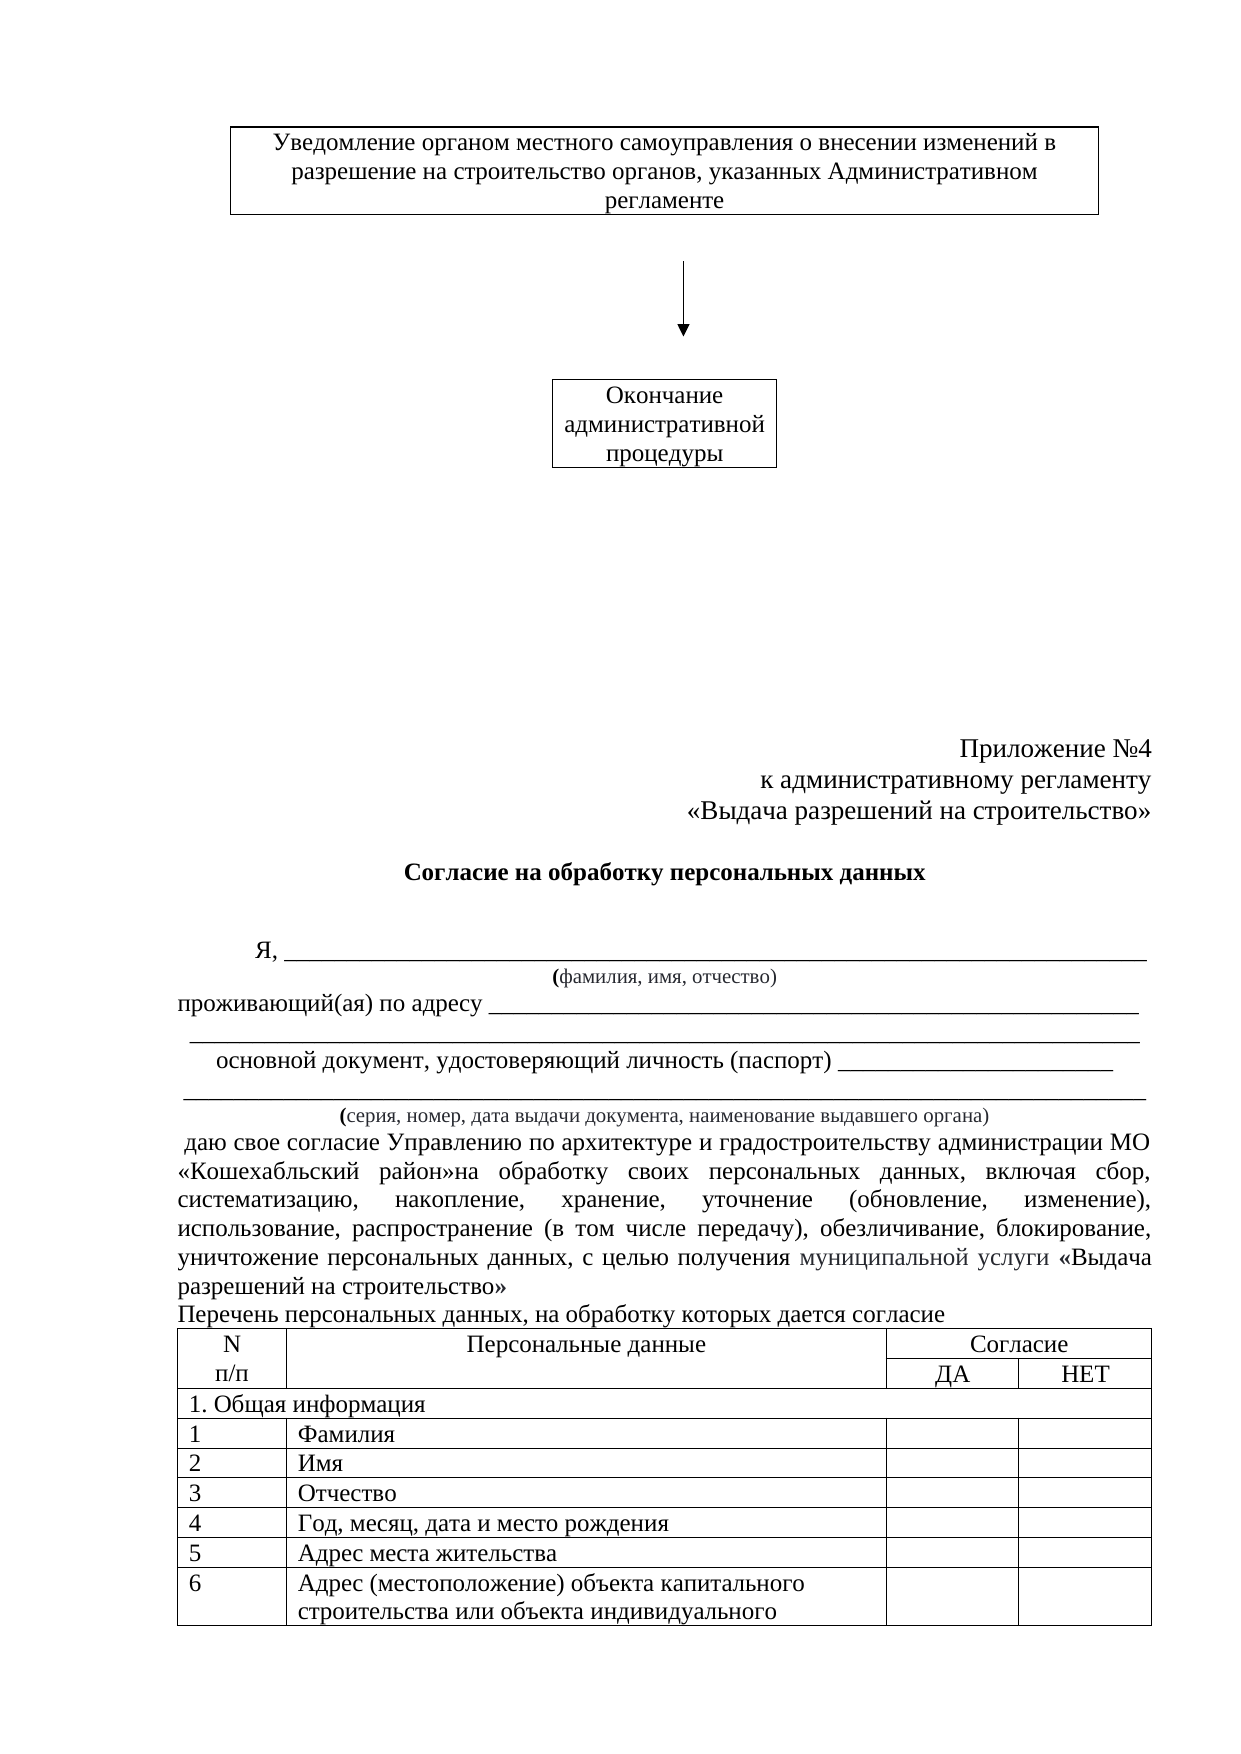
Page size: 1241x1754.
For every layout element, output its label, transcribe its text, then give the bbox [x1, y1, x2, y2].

text Согласие на обработку персональных данных [177, 857, 1152, 886]
table_cell [1019, 1568, 1151, 1625]
table_cell 2 [178, 1449, 286, 1477]
table_header Окончание административной процедуры [553, 380, 776, 467]
text Приложение №4 [177, 732, 1152, 763]
table_cell НЕТ [1019, 1359, 1151, 1388]
table_cell ДА [887, 1359, 1018, 1388]
table_cell [887, 1419, 1018, 1447]
text Я, _____________________________________________________________________ (фамилия, имя, отчество) [177, 935, 1152, 988]
table_cell Имя [287, 1449, 886, 1477]
table_cell [1019, 1538, 1151, 1567]
text Перечень персональных данных, на обработку которых дается согласие [177, 1299, 1152, 1328]
table_cell Год, месяц, дата и место рождения [287, 1508, 886, 1537]
text проживающий(ая) по адресу ____________________________________________________ [177, 988, 1152, 1017]
table_cell Фамилия [287, 1419, 886, 1447]
table_cell [887, 1538, 1018, 1567]
table_cell [1019, 1508, 1151, 1537]
table_cell [887, 1508, 1018, 1537]
table_cell 4 [178, 1508, 286, 1537]
table_cell [1019, 1419, 1151, 1447]
text даю свое согласие Управлению по архитектуре и градостроительству администрации МО «Кошехабльский район»на обработку своих персональных данных, включая сбор, систематизацию, накопление, хранение, уточнение (обновление, изменение), использование, распространение (в том числе передачу), обезличивание, блокирование, уничтожение персональных данных, с целью получения муниципальной услуги «Выдача разрешений на строительство» [177, 1127, 1152, 1299]
table_cell [1019, 1449, 1151, 1477]
table_header Уведомление органом местного самоуправления о внесении изменений в разрешение на строительство органов, указанных Административном регламенте [231, 128, 1098, 214]
table_cell 5 [178, 1538, 286, 1567]
table_header N п/п [178, 1329, 286, 1388]
table_cell [1019, 1478, 1151, 1507]
table_cell 6 [178, 1568, 286, 1625]
table_cell 3 [178, 1478, 286, 1507]
table_cell [887, 1449, 1018, 1477]
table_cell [287, 1568, 886, 1625]
table_cell Адрес места жительства [287, 1538, 886, 1567]
table_cell [887, 1568, 1018, 1625]
table_header Согласие [887, 1329, 1151, 1358]
text к административному регламенту [177, 763, 1152, 794]
table_cell 1. Общая информация [178, 1389, 1151, 1418]
table_header Персональные данные [287, 1329, 886, 1388]
text ____________________________________________________________________________ основной документ, удостоверяющий личность (паспорт) ______________________ _____________________________________________________________________________ (серия, номер, дата выдачи документа, наименование выдавшего органа) [177, 1017, 1152, 1127]
table_cell 1 [178, 1419, 286, 1447]
table_cell [887, 1478, 1018, 1507]
table_cell Отчество [287, 1478, 886, 1507]
text «Выдача разрешений на строительство» [177, 794, 1152, 826]
